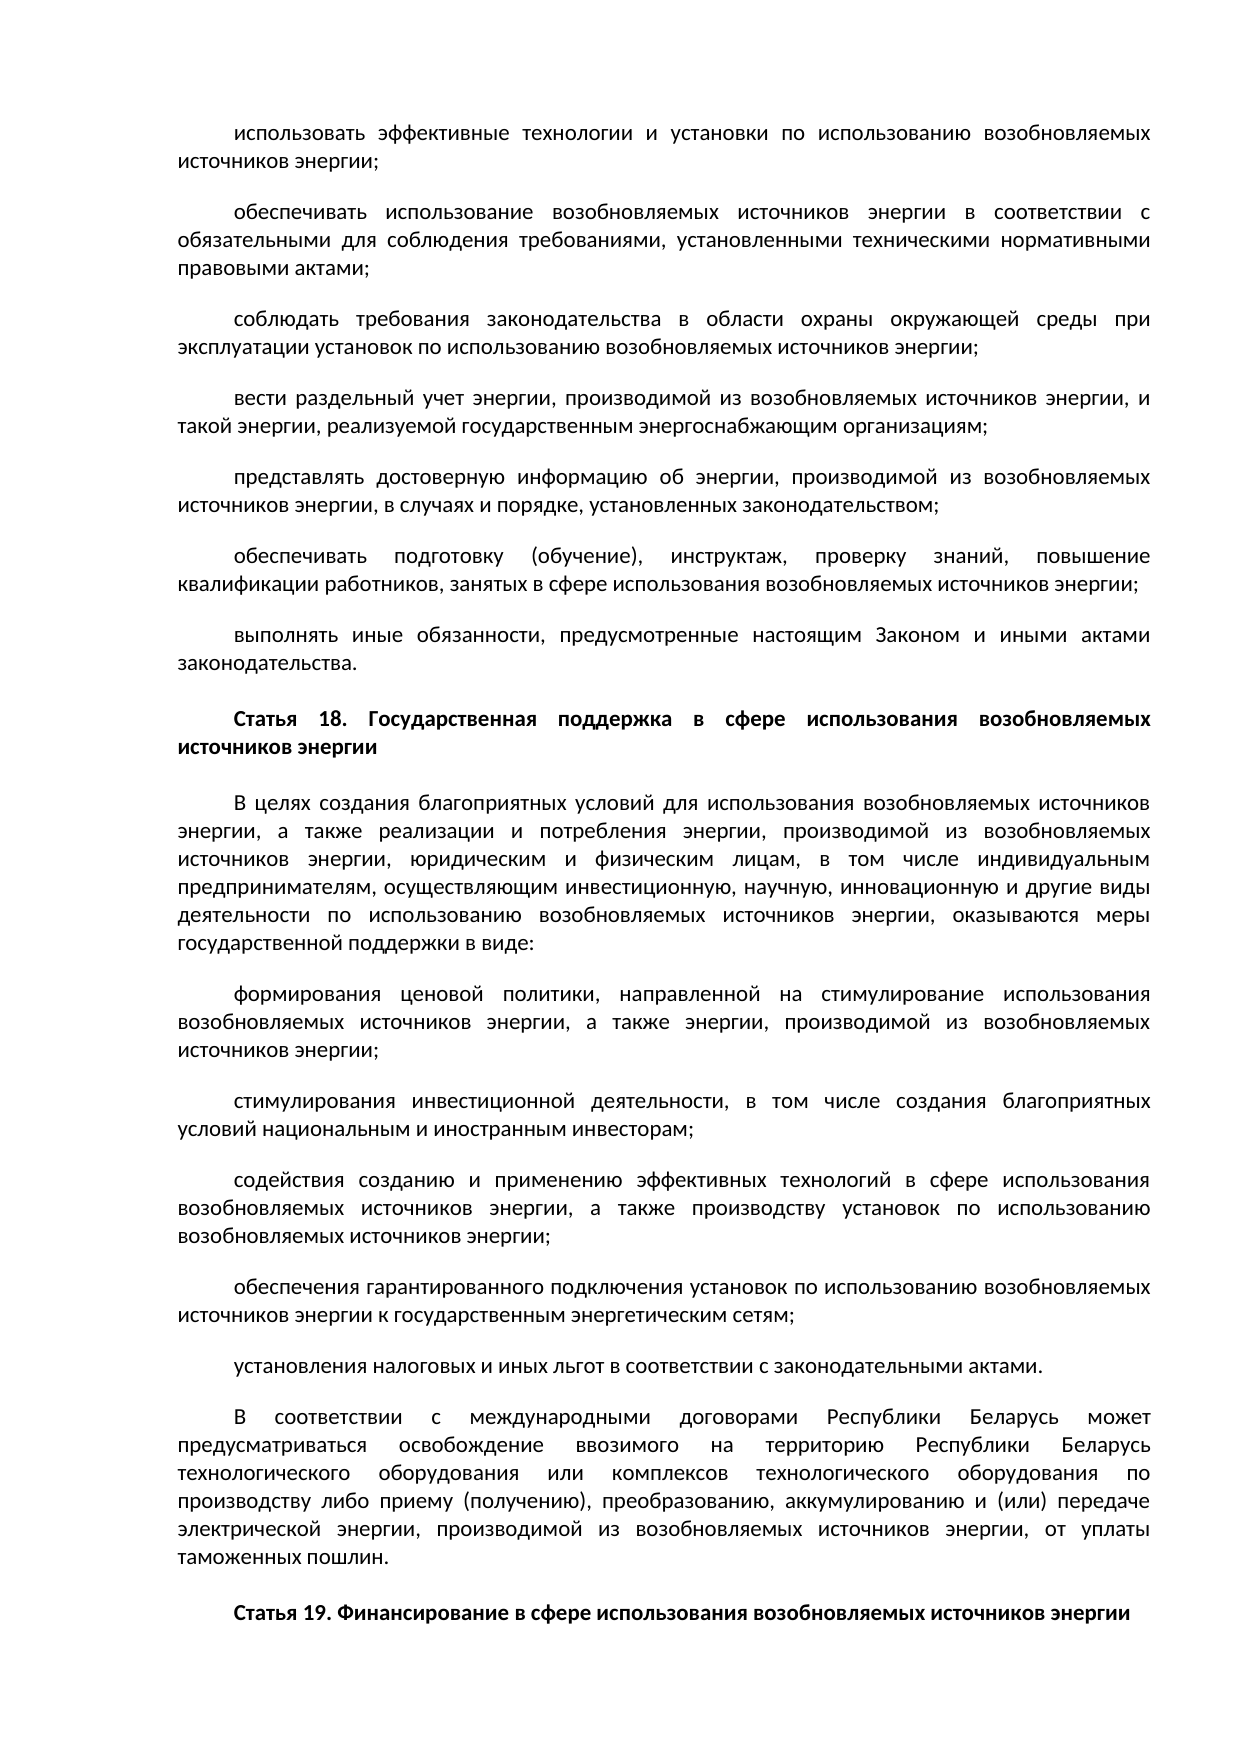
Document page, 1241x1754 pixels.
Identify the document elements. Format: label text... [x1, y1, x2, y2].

text установления налоговых и иных льгот в соответствии с законодательными актами. [177, 1351, 1152, 1379]
text обеспечивать использование возобновляемых источников энергии в соответствии с обязательными для соблюдения требованиями, установленными техническими нормативными правовыми актами; [177, 197, 1152, 281]
text обеспечивать подготовку (обучение), инструктаж, проверку знаний, повышение квалификации работников, занятых в сфере использования возобновляемых источников энергии; [177, 541, 1152, 597]
text стимулирования инвестиционной деятельности, в том числе создания благоприятных условий национальным и иностранным инвесторам; [177, 1086, 1152, 1142]
text выполнять иные обязанности, предусмотренные настоящим Законом и иными актами законодательства. [177, 620, 1152, 676]
text соблюдать требования законодательства в области охраны окружающей среды при эксплуатации установок по использованию возобновляемых источников энергии; [177, 304, 1152, 360]
text Статья 18. Государственная поддержка в сфере использования возобновляемых источников энергии [177, 704, 1152, 760]
text использовать эффективные технологии и установки по использованию возобновляемых источников энергии; [177, 118, 1152, 174]
text В целях создания благоприятных условий для использования возобновляемых источников энергии, а также реализации и потребления энергии, производимой из возобновляемых источников энергии, юридическим и физическим лицам, в том числе индивидуальным предпринимателям, осуществляющим инвестиционную, научную, инновационную и другие виды деятельности по использованию возобновляемых источников энергии, оказываются меры государственной поддержки в виде: [177, 788, 1152, 956]
text представлять достоверную информацию об энергии, производимой из возобновляемых источников энергии, в случаях и порядке, установленных законодательством; [177, 462, 1152, 518]
text формирования ценовой политики, направленной на стимулирование использования возобновляемых источников энергии, а также энергии, производимой из возобновляемых источников энергии; [177, 979, 1152, 1063]
text В соответствии с международными договорами Республики Беларусь может предусматриваться освобождение ввозимого на территорию Республики Беларусь технологического оборудования или комплексов технологического оборудования по производству либо приему (получению), преобразованию, аккумулированию и (или) передаче электрической энергии, производимой из возобновляемых источников энергии, от уплаты таможенных пошлин. [177, 1402, 1152, 1570]
text обеспечения гарантированного подключения установок по использованию возобновляемых источников энергии к государственным энергетическим сетям; [177, 1272, 1152, 1328]
text вести раздельный учет энергии, производимой из возобновляемых источников энергии, и такой энергии, реализуемой государственным энергоснабжающим организациям; [177, 383, 1152, 439]
text содействия созданию и применению эффективных технологий в сфере использования возобновляемых источников энергии, а также производству установок по использованию возобновляемых источников энергии; [177, 1165, 1152, 1249]
text Статья 19. Финансирование в сфере использования возобновляемых источников энергии [177, 1598, 1152, 1626]
